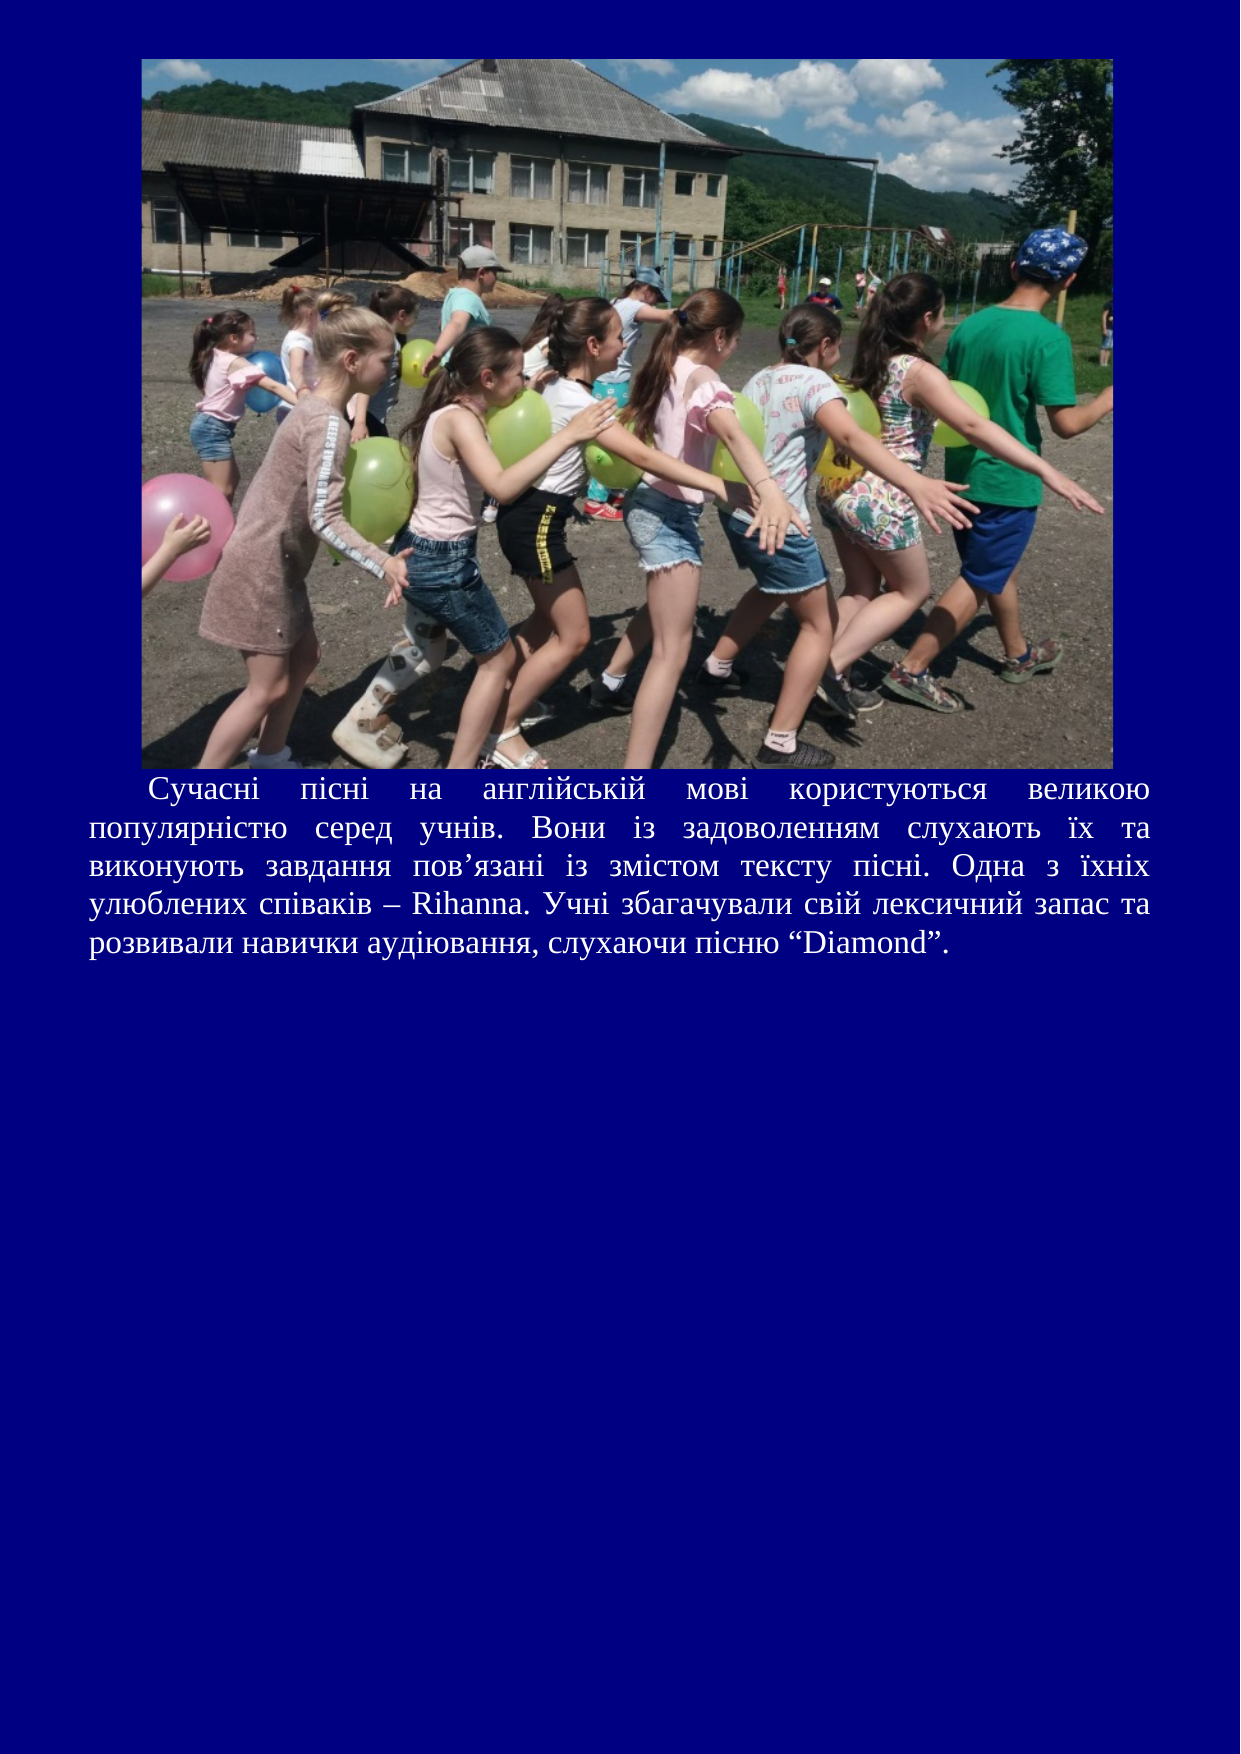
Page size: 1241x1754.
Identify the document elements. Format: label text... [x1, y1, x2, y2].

picture [141, 59, 1114, 769]
text Сучасні пісні на англійській мові користуються великою популярністю серед учнів. Вони із задоволенням слухають їх та виконують завдання пов’язані із змістом тексту пісні. Одна з їхніх улюблених співаків – Rihanna. Учні збагачували свій лексичний запас та розвивали навички аудіювання, слухаючи пісню “Diamond”. [88, 769, 1152, 960]
